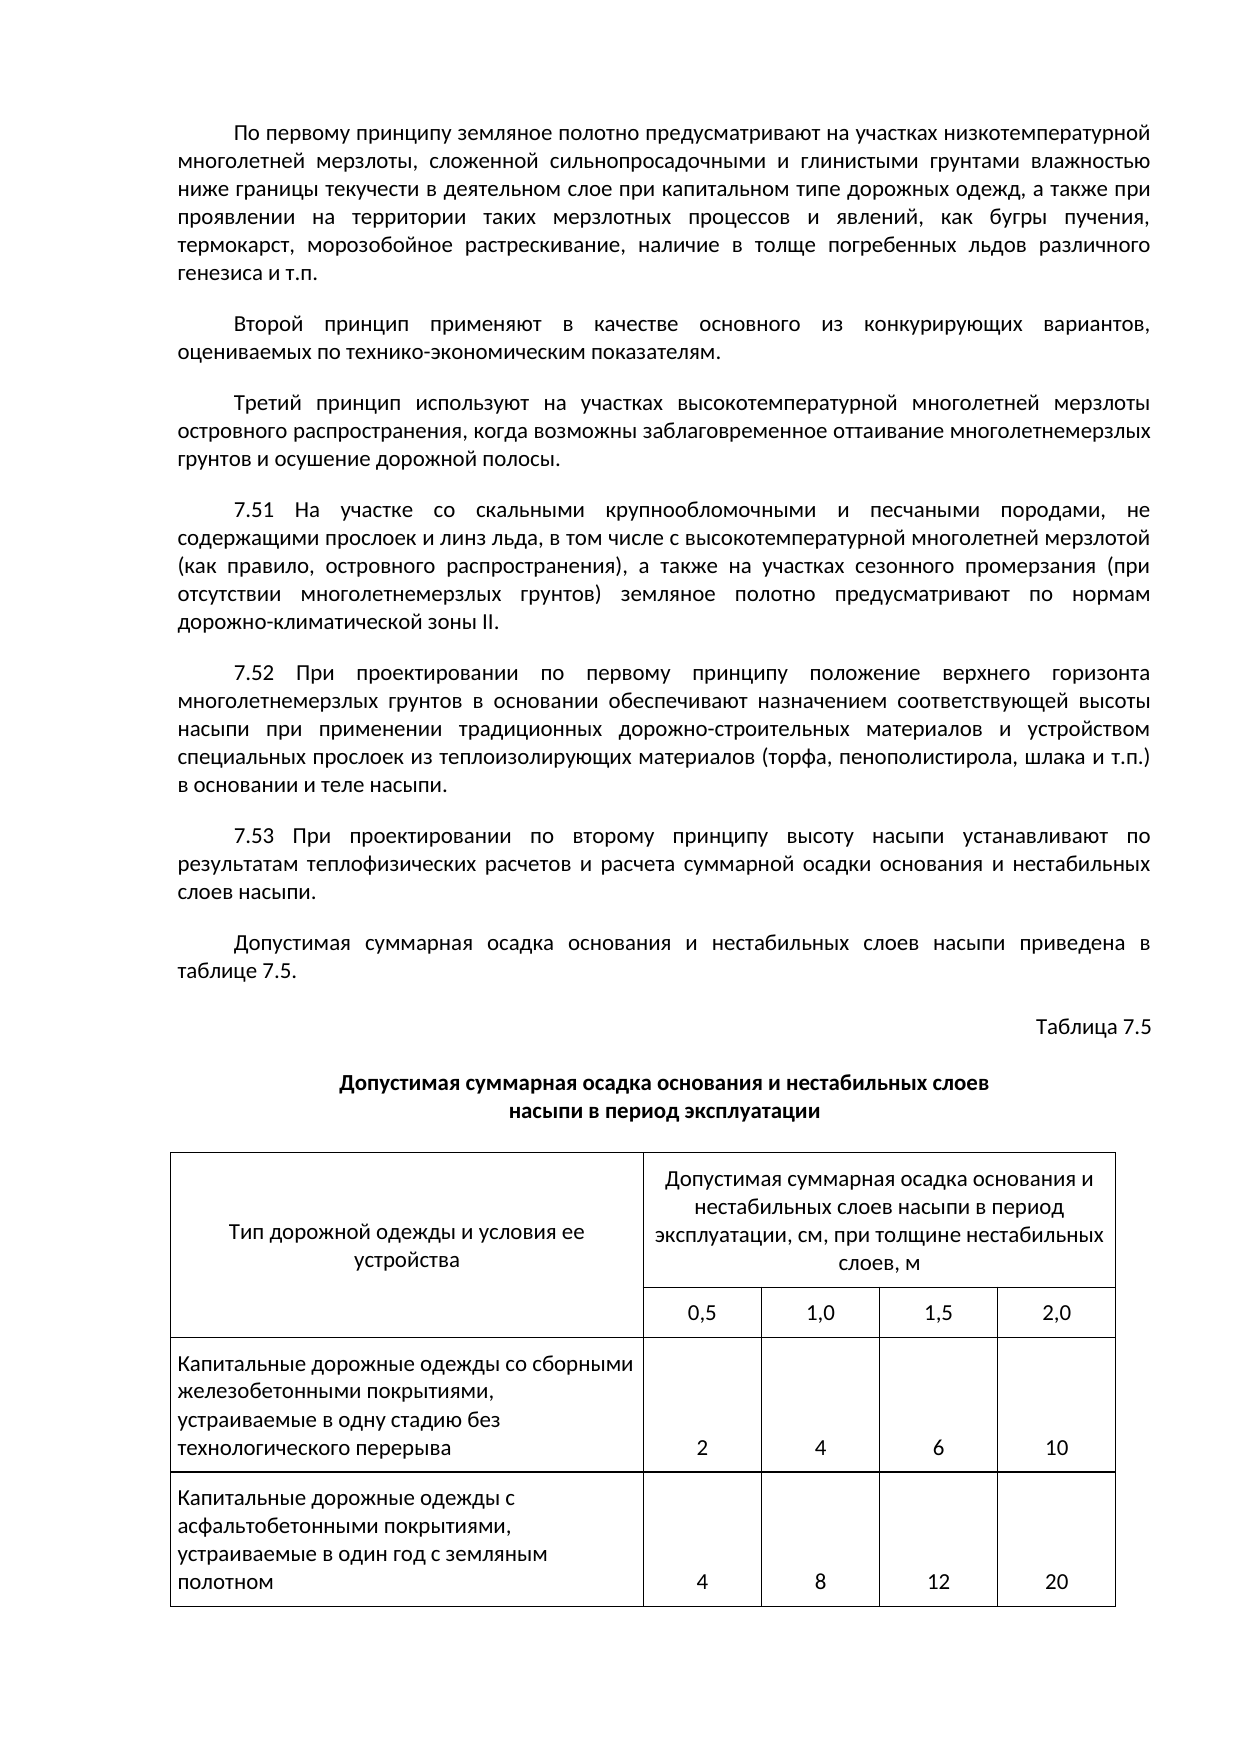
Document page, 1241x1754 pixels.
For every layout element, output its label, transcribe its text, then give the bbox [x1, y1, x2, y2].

table_cell 12 [880, 1473, 997, 1606]
text По первому принципу земляное полотно предусматривают на участках низкотемпературной многолетней мерзлоты, сложенной сильнопросадочными и глинистыми грунтами влажностью ниже границы текучести в деятельном слое при капитальном типе дорожных одежд, а также при проявлении на территории таких мерзлотных процессов и явлений, как бугры пучения, термокарст, морозобойное растрескивание, наличие в толще погребенных льдов различного генезиса и т.п. [177, 118, 1152, 286]
table_header Допустимая суммарная осадка основания и нестабильных слоев насыпи в период эксплуатации, см, при толщине нестабильных слоев, м [644, 1153, 1115, 1287]
table_cell 0,5 [644, 1288, 761, 1337]
text 7.51 На участке со скальными крупнообломочными и песчаными породами, не содержащими прослоек и линз льда, в том числе с высокотемпературной многолетней мерзлотой (как правило, островного распространения), а также на участках сезонного промерзания (при отсутствии многолетнемерзлых грунтов) земляное полотно предусматривают по нормам дорожно-климатической зоны II. [177, 495, 1152, 635]
table_cell 2,0 [998, 1288, 1115, 1337]
table_header Тип дорожной одежды и условия ее устройства [171, 1153, 643, 1337]
table_cell 6 [880, 1338, 997, 1471]
text Третий принцип используют на участках высокотемпературной многолетней мерзлоты островного распространения, когда возможны заблаговременное оттаивание многолетнемерзлых грунтов и осушение дорожной полосы. [177, 388, 1152, 472]
table_cell 4 [762, 1338, 879, 1471]
table_cell 8 [762, 1473, 879, 1606]
table_cell 2 [644, 1338, 761, 1471]
text 7.52 При проектировании по первому принципу положение верхнего горизонта многолетнемерзлых грунтов в основании обеспечивают назначением соответствующей высоты насыпи при применении традиционных дорожно-строительных материалов и устройством специальных прослоек из теплоизолирующих материалов (торфа, пенополистирола, шлака и т.п.) в основании и теле насыпи. [177, 658, 1152, 798]
text 7.53 При проектировании по второму принципу высоту насыпи устанавливают по результатам теплофизических расчетов и расчета суммарной осадки основания и нестабильных слоев насыпи. [177, 821, 1152, 905]
text Второй принцип применяют в качестве основного из конкурирующих вариантов, оцениваемых по технико-экономическим показателям. [177, 309, 1152, 365]
table_cell 1,5 [880, 1288, 997, 1337]
text Допустимая суммарная осадка основания и нестабильных слоев [177, 1068, 1152, 1096]
table_cell 20 [998, 1473, 1115, 1606]
text Таблица 7.5 [177, 1012, 1152, 1040]
table_cell 4 [644, 1473, 761, 1606]
table_cell Капитальные дорожные одежды со сборными железобетонными покрытиями, устраиваемые в одну стадию без технологического перерыва [171, 1338, 643, 1471]
text насыпи в период эксплуатации [177, 1096, 1152, 1124]
text Допустимая суммарная осадка основания и нестабильных слоев насыпи приведена в таблице 7.5. [177, 928, 1152, 984]
table_cell 1,0 [762, 1288, 879, 1337]
table_cell 10 [998, 1338, 1115, 1471]
table_cell Капитальные дорожные одежды с асфальтобетонными покрытиями, устраиваемые в один год с земляным полотном [171, 1473, 643, 1606]
